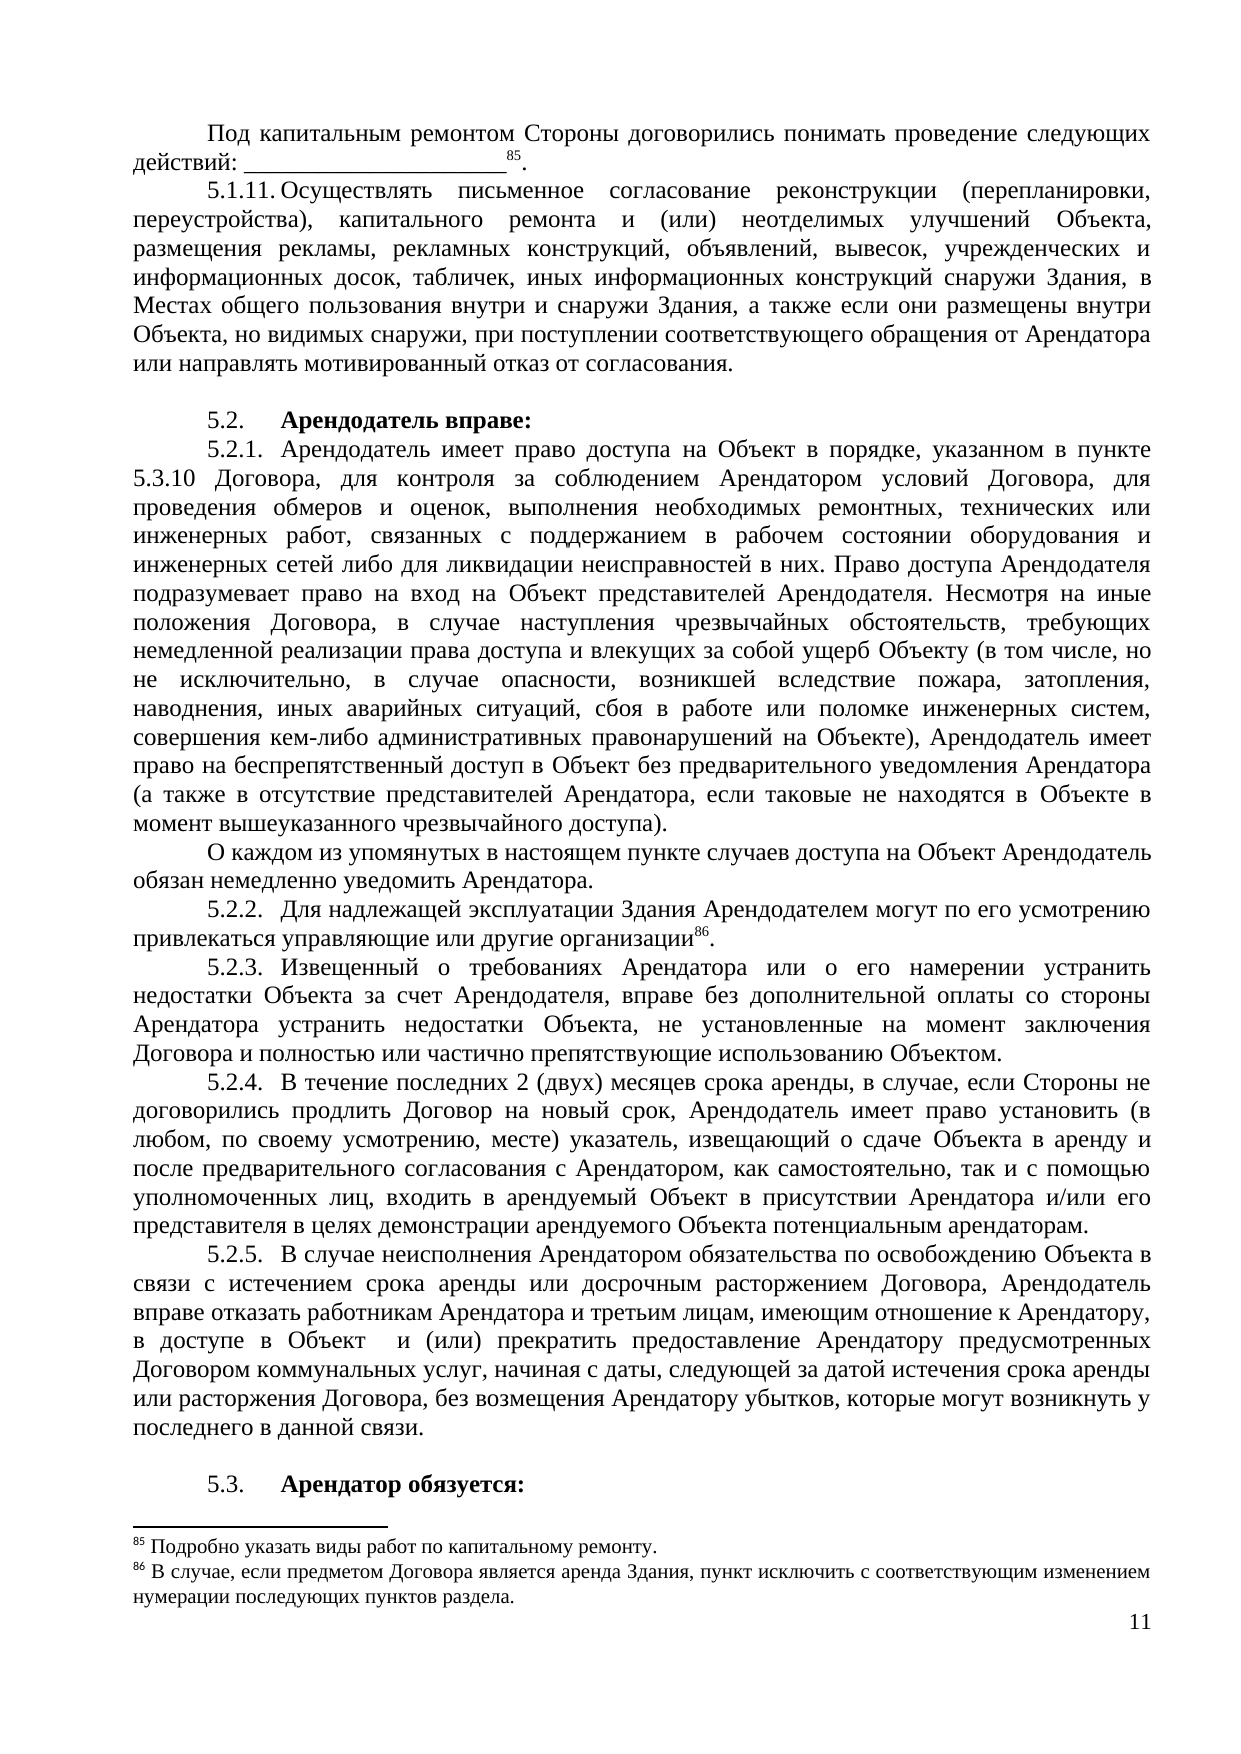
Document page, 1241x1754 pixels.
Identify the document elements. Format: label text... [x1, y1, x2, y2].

list Извещенный о требованиях Арендатора или о его намерении устранить недостатки Объекта за счет Арендодателя, вправе без дополнительной оплаты со стороны Арендатора устранить недостатки Объекта, не установленные на момент заключения Договора и полностью или частично препятствующие использованию Объектом. [133, 952, 1152, 1067]
list Арендатор обязуется: [133, 1469, 1152, 1498]
list В случае неисполнения Арендатором обязательства по освобождению Объекта в связи с истечением срока аренды или досрочным расторжением Договора, Арендодатель вправе отказать работникам Арендатора и третьим лицам, имеющим отношение к Арендатору, в доступе в Объект и (или) прекратить предоставление Арендатору предусмотренных Договором коммунальных услуг, начиная с даты, следующей за датой истечения срока аренды или расторжения Договора, без возмещения Арендатору убытков, которые могут возникнуть у последнего в данной связи. [133, 1239, 1152, 1441]
list О каждом из упомянутых в настоящем пункте случаев доступа на Объект Арендодатель обязан немедленно уведомить Арендатора. [133, 837, 1152, 894]
text Под капитальным ремонтом Стороны договорились понимать проведение следующих действий: _____________________. [133, 118, 1152, 176]
list Для надлежащей эксплуатации Здания Арендодателем могут по его усмотрению привлекаться управляющие или другие организации. [133, 894, 1152, 952]
list Арендодатель имеет право доступа на Объект в порядке, указанном в пункте 5.3.10 Договора, для контроля за соблюдением Арендатором условий Договора, для проведения обмеров и оценок, выполнения необходимых ремонтных, технических или инженерных работ, связанных с поддержанием в рабочем состоянии оборудования и инженерных сетей либо для ликвидации неисправностей в них. Право доступа Арендодателя подразумевает право на вход на Объект представителей Арендодателя. Несмотря на иные положения Договора, в случае наступления чрезвычайных обстоятельств, требующих немедленной реализации права доступа и влекущих за собой ущерб Объекту (в том числе, но не исключительно, в случае опасности, возникшей вследствие пожара, затопления, наводнения, иных аварийных ситуаций, сбоя в работе или поломке инженерных систем, совершения кем-либо административных правонарушений на Объекте), Арендодатель имеет право на беспрепятственный доступ в Объект без предварительного уведомления Арендатора (а также в отсутствие представителей Арендатора, если таковые не находятся в Объекте в момент вышеуказанного чрезвычайного доступа). [133, 434, 1152, 837]
list В течение последних 2 (двух) месяцев срока аренды, в случае, если Стороны не договорились продлить Договор на новый срок, Арендодатель имеет право установить (в любом, по своему усмотрению, месте) указатель, извещающий о сдаче Объекта в аренду и после предварительного согласования с Арендатором, как самостоятельно, так и с помощью уполномоченных лиц, входить в арендуемый Объект в присутствии Арендатора и/или его представителя в целях демонстрации арендуемого Объекта потенциальным арендаторам. [133, 1067, 1152, 1239]
list Арендодатель вправе: [133, 406, 1152, 434]
list Осуществлять письменное согласование реконструкции (перепланировки, переустройства), капитального ремонта и (или) неотделимых улучшений Объекта, размещения рекламы, рекламных конструкций, объявлений, вывесок, учрежденческих и информационных досок, табличек, иных информационных конструкций снаружи Здания, в Местах общего пользования внутри и снаружи Здания, а также если они размещены внутри Объекта, но видимых снаружи, при поступлении соответствующего обращения от Арендатора или направлять мотивированный отказ от согласования. [133, 176, 1152, 377]
